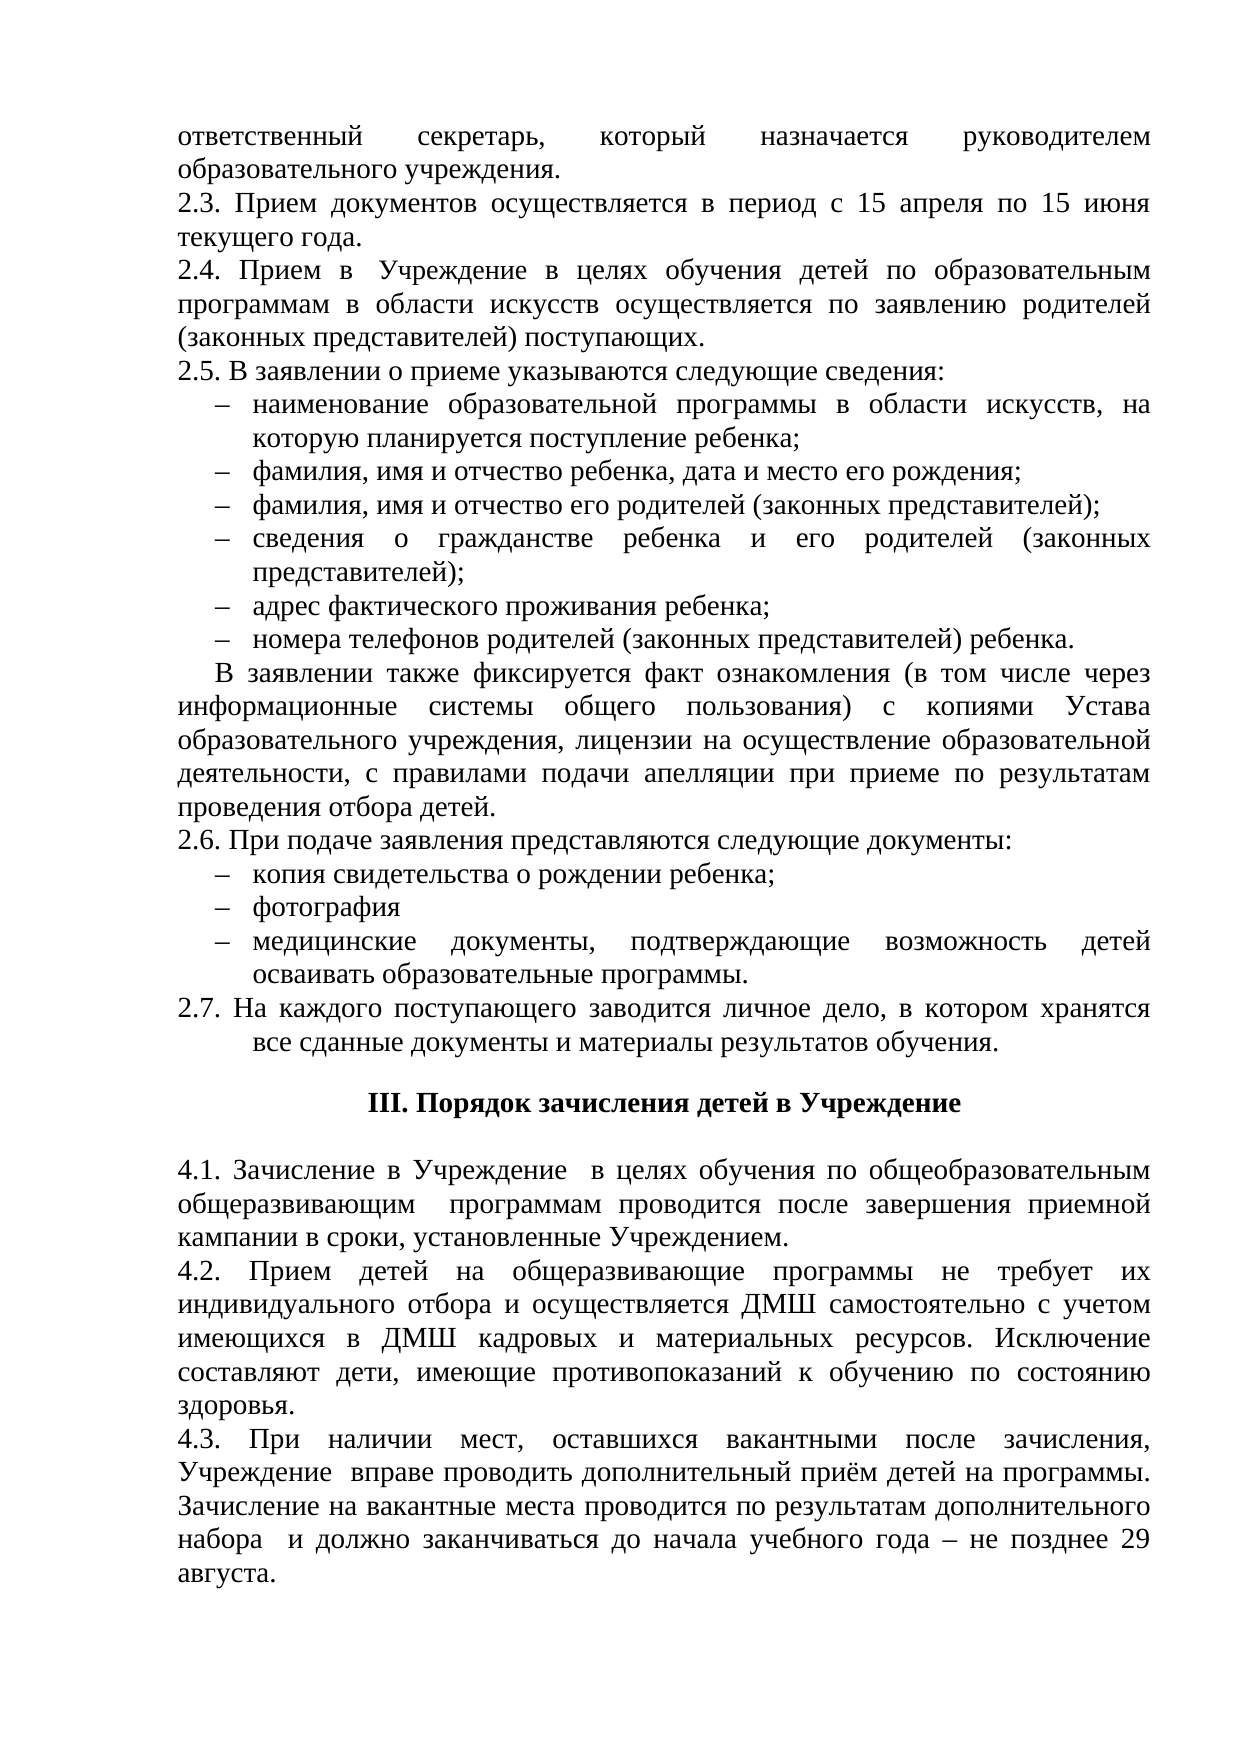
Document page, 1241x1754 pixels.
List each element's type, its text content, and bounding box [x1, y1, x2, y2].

list фамилия, имя и отчество ребенка, дата и место его рождения; [215, 453, 1152, 487]
text 2.7. На каждого поступающего заводится личное дело, в котором хранятся все сданные документы и материалы результатов обучения. [177, 990, 1152, 1057]
list медицинские документы, подтверждающие возможность детей осваивать образовательные программы. [215, 923, 1152, 990]
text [177, 118, 1152, 185]
text 4.3. При наличии мест, оставшихся вакантными после зачисления, Учреждение вправе проводить дополнительный приём детей на программы. Зачисление на вакантные места проводится по результатам дополнительного набора и должно заканчиваться до начала учебного года – не позднее 29 августа. [177, 1421, 1152, 1588]
text 4.1. Зачисление в Учреждение в целях обучения по общеобразовательным общеразвивающим программам проводится после завершения приемной кампании в сроки, установленные Учреждением. [177, 1152, 1152, 1253]
text В заявлении также фиксируется факт ознакомления (в том числе через информационные системы общего пользования) с копиями Устава образовательного учреждения, лицензии на осуществление образовательной деятельности, с правилами подачи апелляции при приеме по результатам проведения отбора детей. [177, 655, 1152, 822]
text 2.6. При подаче заявления представляются следующие документы: [177, 822, 1152, 856]
text III. Порядок зачисления детей в Учреждение [177, 1085, 1152, 1119]
list адрес фактического проживания ребенка; [215, 588, 1152, 621]
text 2.4. Прием в Учреждение в целях обучения детей по образовательным программам в области искусств осуществляется по заявлению родителей (законных представителей) поступающих. [177, 252, 1152, 353]
list наименование образовательной программы в области искусств, на которую планируется поступление ребенка; [215, 386, 1152, 453]
list фотография [215, 889, 1152, 923]
list фамилия, имя и отчество его родителей (законных представителей); [215, 487, 1152, 521]
list сведения о гражданстве ребенка и его родителей (законных представителей); [215, 521, 1152, 588]
text 2.3. Прием документов осуществляется в период с 15 апреля по 15 июня текущего года. [177, 185, 1152, 252]
list копия свидетельства о рождении ребенка; [215, 856, 1152, 889]
text 2.5. В заявлении о приеме указываются следующие сведения: [177, 353, 1152, 386]
text 4.2. Прием детей на общеразвивающие программы не требует их индивидуального отбора и осуществляется ДМШ самостоятельно с учетом имеющихся в ДМШ кадровых и материальных ресурсов. Исключение составляют дети, имеющие противопоказаний к обучению по состоянию здоровья. [177, 1253, 1152, 1421]
list номера телефонов родителей (законных представителей) ребенка. [215, 621, 1152, 655]
